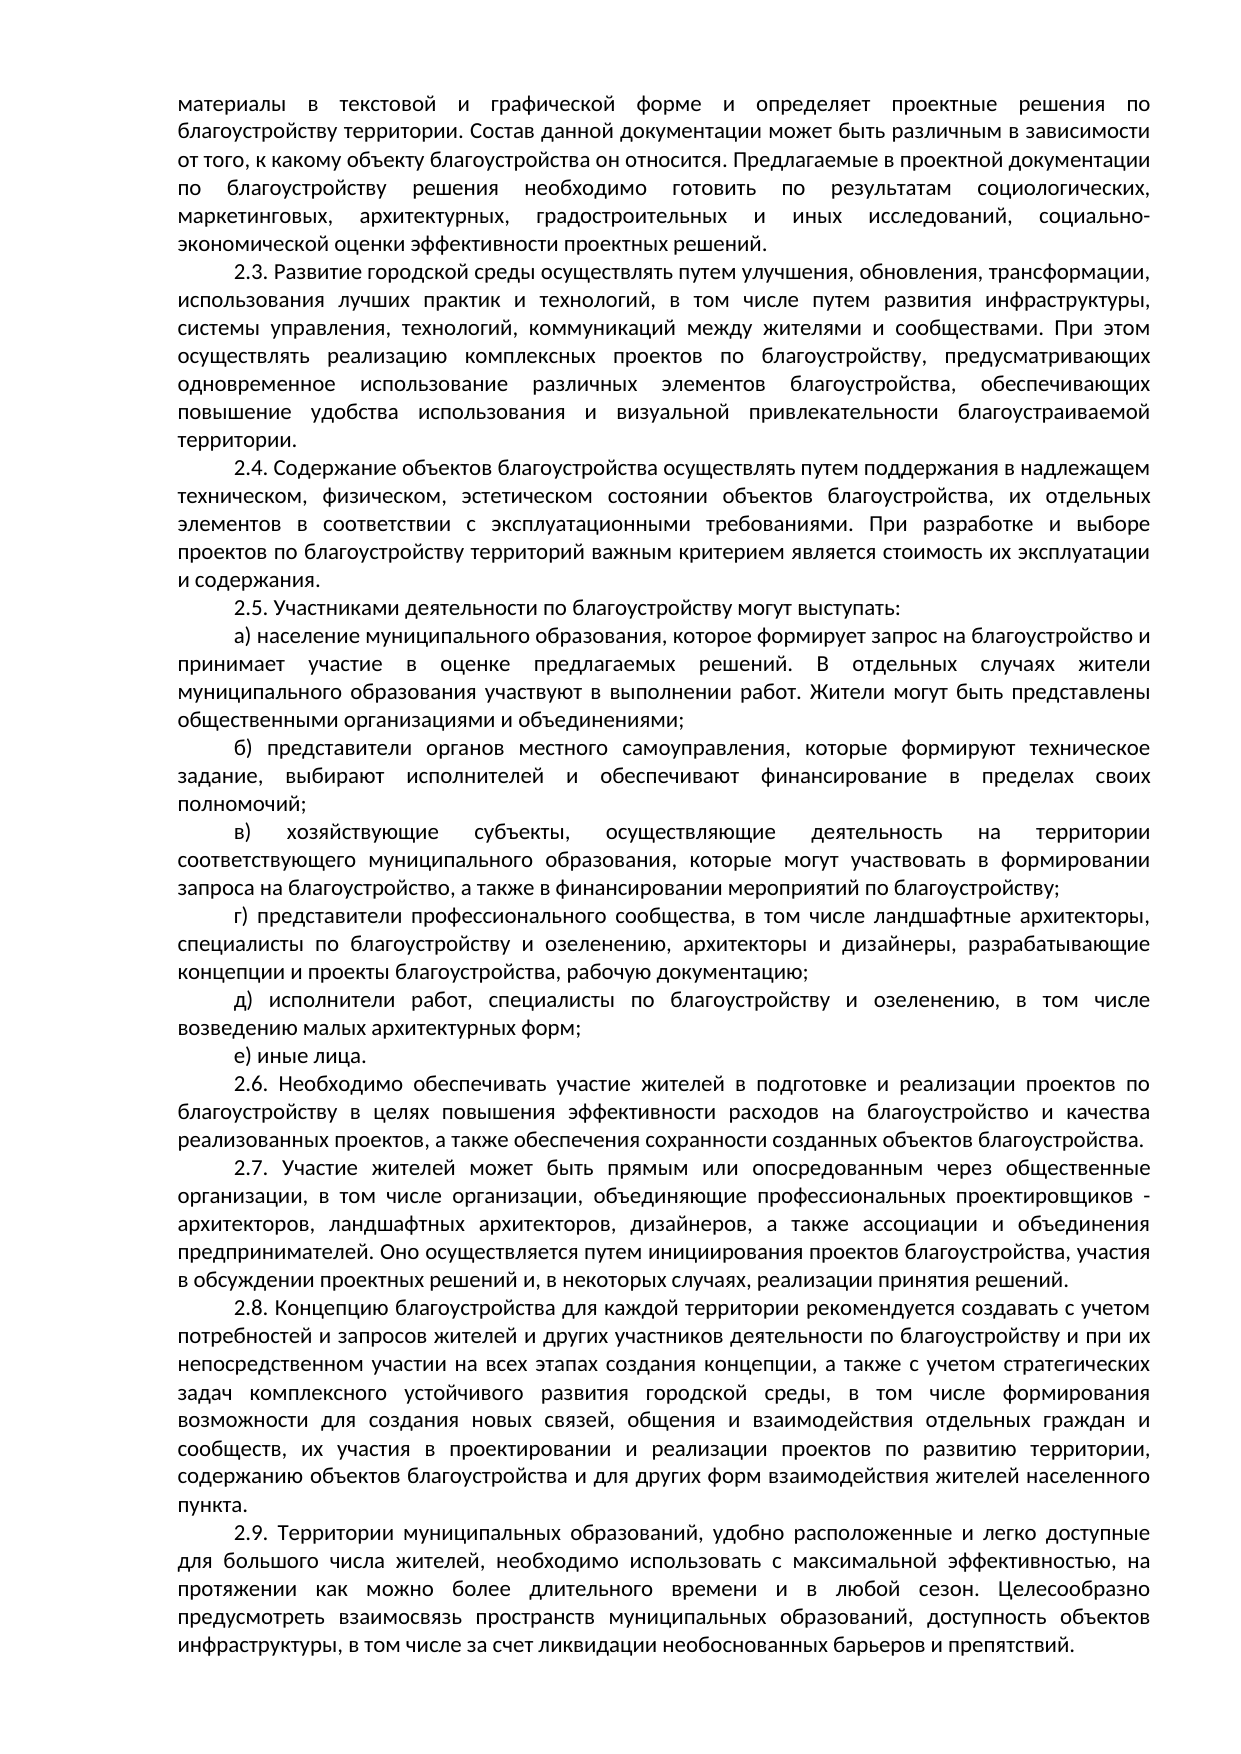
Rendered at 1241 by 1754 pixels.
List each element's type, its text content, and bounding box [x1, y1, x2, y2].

text 2.7. Участие жителей может быть прямым или опосредованным через общественные организации, в том числе организации, объединяющие профессиональных проектировщиков - архитекторов, ландшафтных архитекторов, дизайнеров, а также ассоциации и объединения предпринимателей. Оно осуществляется путем инициирования проектов благоустройства, участия в обсуждении проектных решений и, в некоторых случаях, реализации принятия решений. [177, 1153, 1152, 1293]
text 2.3. Развитие городской среды осуществлять путем улучшения, обновления, трансформации, использования лучших практик и технологий, в том числе путем развития инфраструктуры, системы управления, технологий, коммуникаций между жителями и сообществами. При этом осуществлять реализацию комплексных проектов по благоустройству, предусматривающих одновременное использование различных элементов благоустройства, обеспечивающих повышение удобства использования и визуальной привлекательности благоустраиваемой территории. [177, 257, 1152, 453]
text б) представители органов местного самоуправления, которые формируют техническое задание, выбирают исполнителей и обеспечивают финансирование в пределах своих полномочий; [177, 733, 1152, 817]
text в) хозяйствующие субъекты, осуществляющие деятельность на территории соответствующего муниципального образования, которые могут участвовать в формировании запроса на благоустройство, а также в финансировании мероприятий по благоустройству; [177, 817, 1152, 901]
text е) иные лица. [177, 1041, 1152, 1069]
text а) население муниципального образования, которое формирует запрос на благоустройство и принимает участие в оценке предлагаемых решений. В отдельных случаях жители муниципального образования участвуют в выполнении работ. Жители могут быть представлены общественными организациями и объединениями; [177, 621, 1152, 733]
text 2.8. Концепцию благоустройства для каждой территории рекомендуется создавать с учетом потребностей и запросов жителей и других участников деятельности по благоустройству и при их непосредственном участии на всех этапах создания концепции, а также с учетом стратегических задач комплексного устойчивого развития городской среды, в том числе формирования возможности для создания новых связей, общения и взаимодействия отдельных граждан и сообществ, их участия в проектировании и реализации проектов по развитию территории, содержанию объектов благоустройства и для других форм взаимодействия жителей населенного пункта. [177, 1293, 1152, 1518]
text 2.9. Территории муниципальных образований, удобно расположенные и легко доступные для большого числа жителей, необходимо использовать с максимальной эффективностью, на протяжении как можно более длительного времени и в любой сезон. Целесообразно предусмотреть взаимосвязь пространств муниципальных образований, доступность объектов инфраструктуры, в том числе за счет ликвидации необоснованных барьеров и препятствий. [177, 1518, 1152, 1658]
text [177, 89, 1152, 257]
text 2.4. Содержание объектов благоустройства осуществлять путем поддержания в надлежащем техническом, физическом, эстетическом состоянии объектов благоустройства, их отдельных элементов в соответствии с эксплуатационными требованиями. При разработке и выборе проектов по благоустройству территорий важным критерием является стоимость их эксплуатации и содержания. [177, 453, 1152, 593]
text 2.5. Участниками деятельности по благоустройству могут выступать: [177, 593, 1152, 621]
text д) исполнители работ, специалисты по благоустройству и озеленению, в том числе возведению малых архитектурных форм; [177, 985, 1152, 1041]
text г) представители профессионального сообщества, в том числе ландшафтные архитекторы, специалисты по благоустройству и озеленению, архитекторы и дизайнеры, разрабатывающие концепции и проекты благоустройства, рабочую документацию; [177, 901, 1152, 985]
text 2.6. Необходимо обеспечивать участие жителей в подготовке и реализации проектов по благоустройству в целях повышения эффективности расходов на благоустройство и качества реализованных проектов, а также обеспечения сохранности созданных объектов благоустройства. [177, 1069, 1152, 1153]
